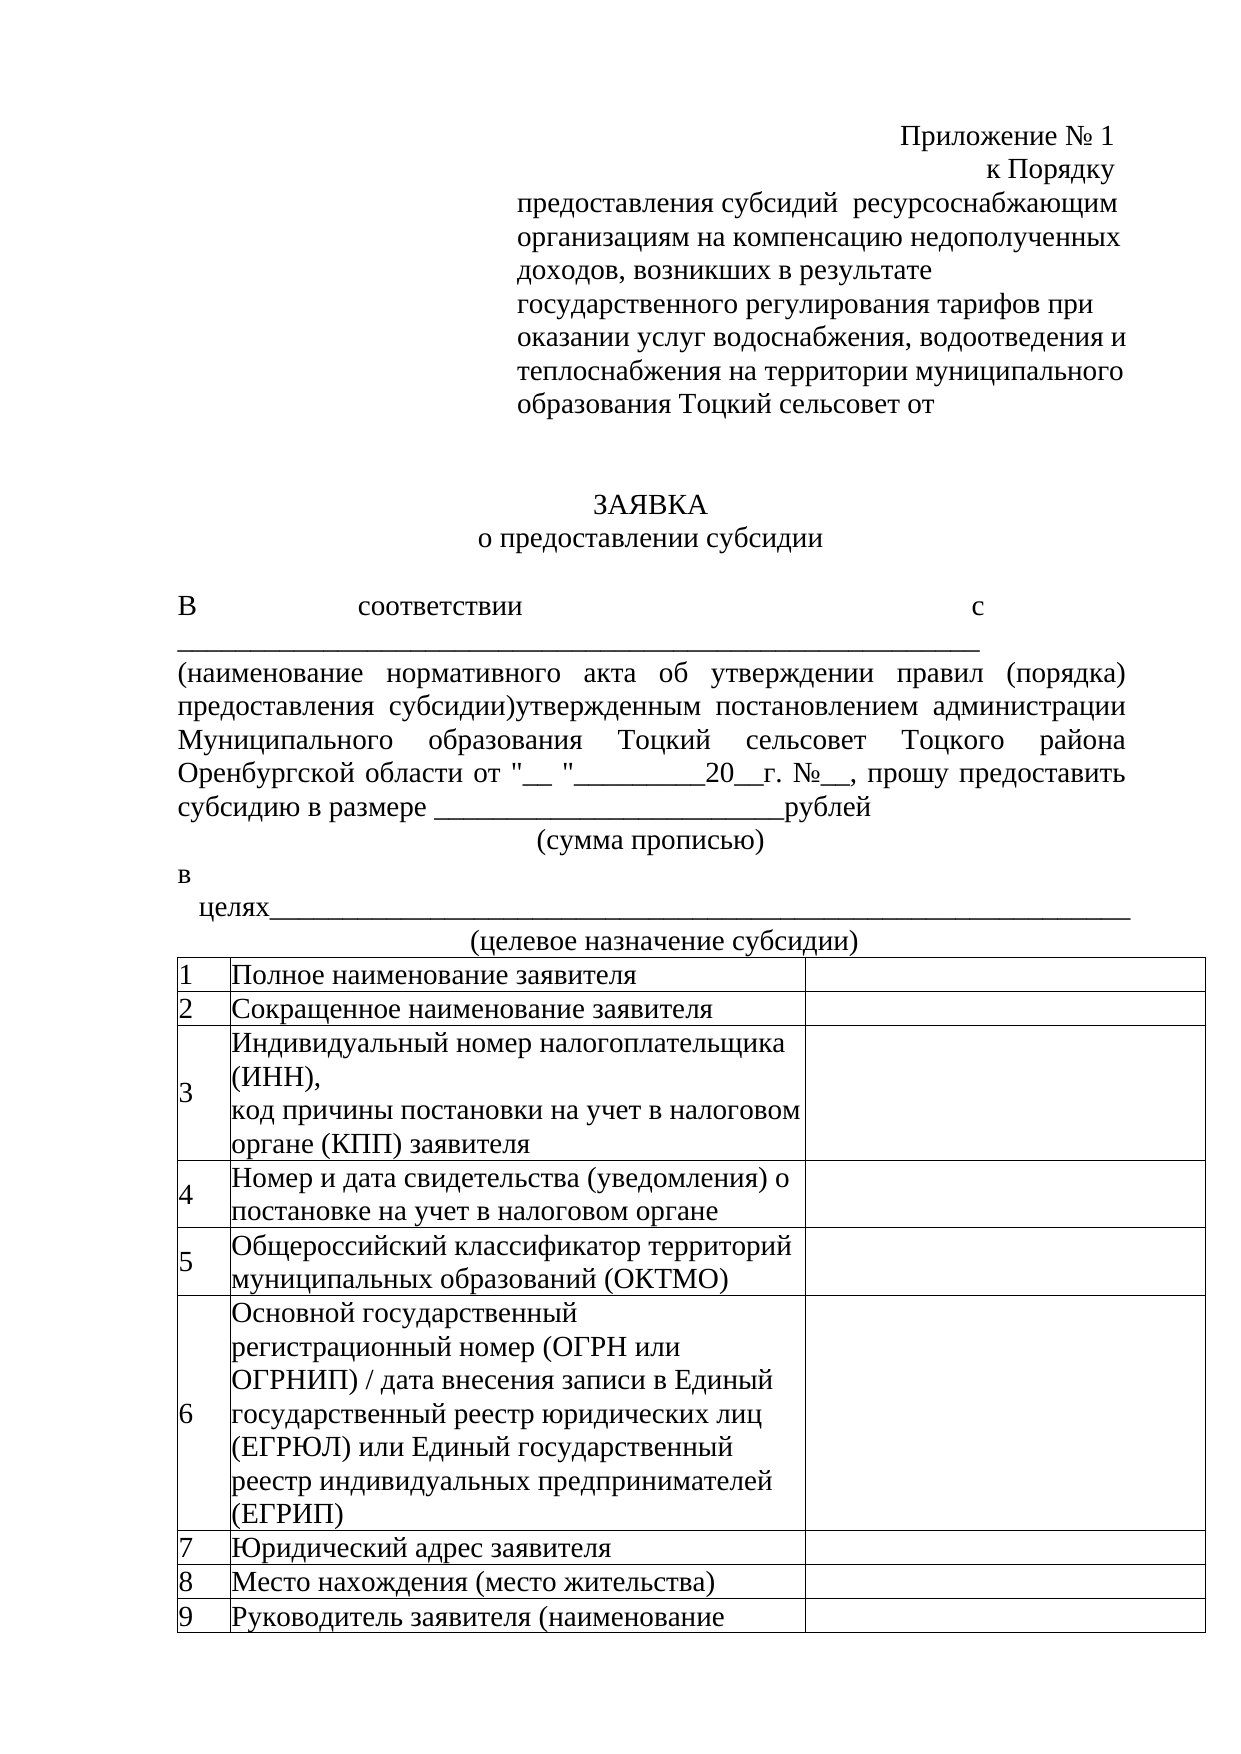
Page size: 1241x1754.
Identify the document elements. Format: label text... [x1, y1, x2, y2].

text целях___________________________________________________________ (целевое назначение субсидии) [177, 889, 1152, 957]
text в [177, 856, 1126, 889]
text о предоставлении субсидии [177, 521, 1124, 554]
table_cell [806, 1161, 1205, 1227]
text (сумма прописью) [177, 822, 1124, 856]
table_cell [806, 1026, 1205, 1159]
text _______________________________________________________ [177, 621, 1126, 655]
table_cell 3 [178, 1026, 230, 1159]
text (наименование нормативного акта об утверждении правил (порядка) предоставления субсидии)утвержденным постановлением администрации Муниципального образования Тоцкий сельсовет Тоцкого района Оренбургской области от "__ "_________20__г. №__, прошу предоставить субсидию в размере ________________________рублей [177, 655, 1126, 822]
table_cell 4 [178, 1161, 230, 1227]
table_header Приложение № 1 к Порядку предоставления субсидий ресурсоснабжающим организациям на компенсацию недополученных доходов, возникших в результате государственного регулирования тарифов при оказании услуг водоснабжения, водоотведения и теплоснабжения на территории муниципального образования Тоцкий сельсовет от [506, 118, 1152, 420]
text ЗАЯВКА [177, 487, 1124, 521]
table_cell 5 [178, 1228, 230, 1295]
text В соответствии с [177, 588, 1152, 621]
table_cell 6 [178, 1296, 230, 1530]
table_cell [806, 1296, 1205, 1530]
table_cell [806, 1228, 1205, 1295]
